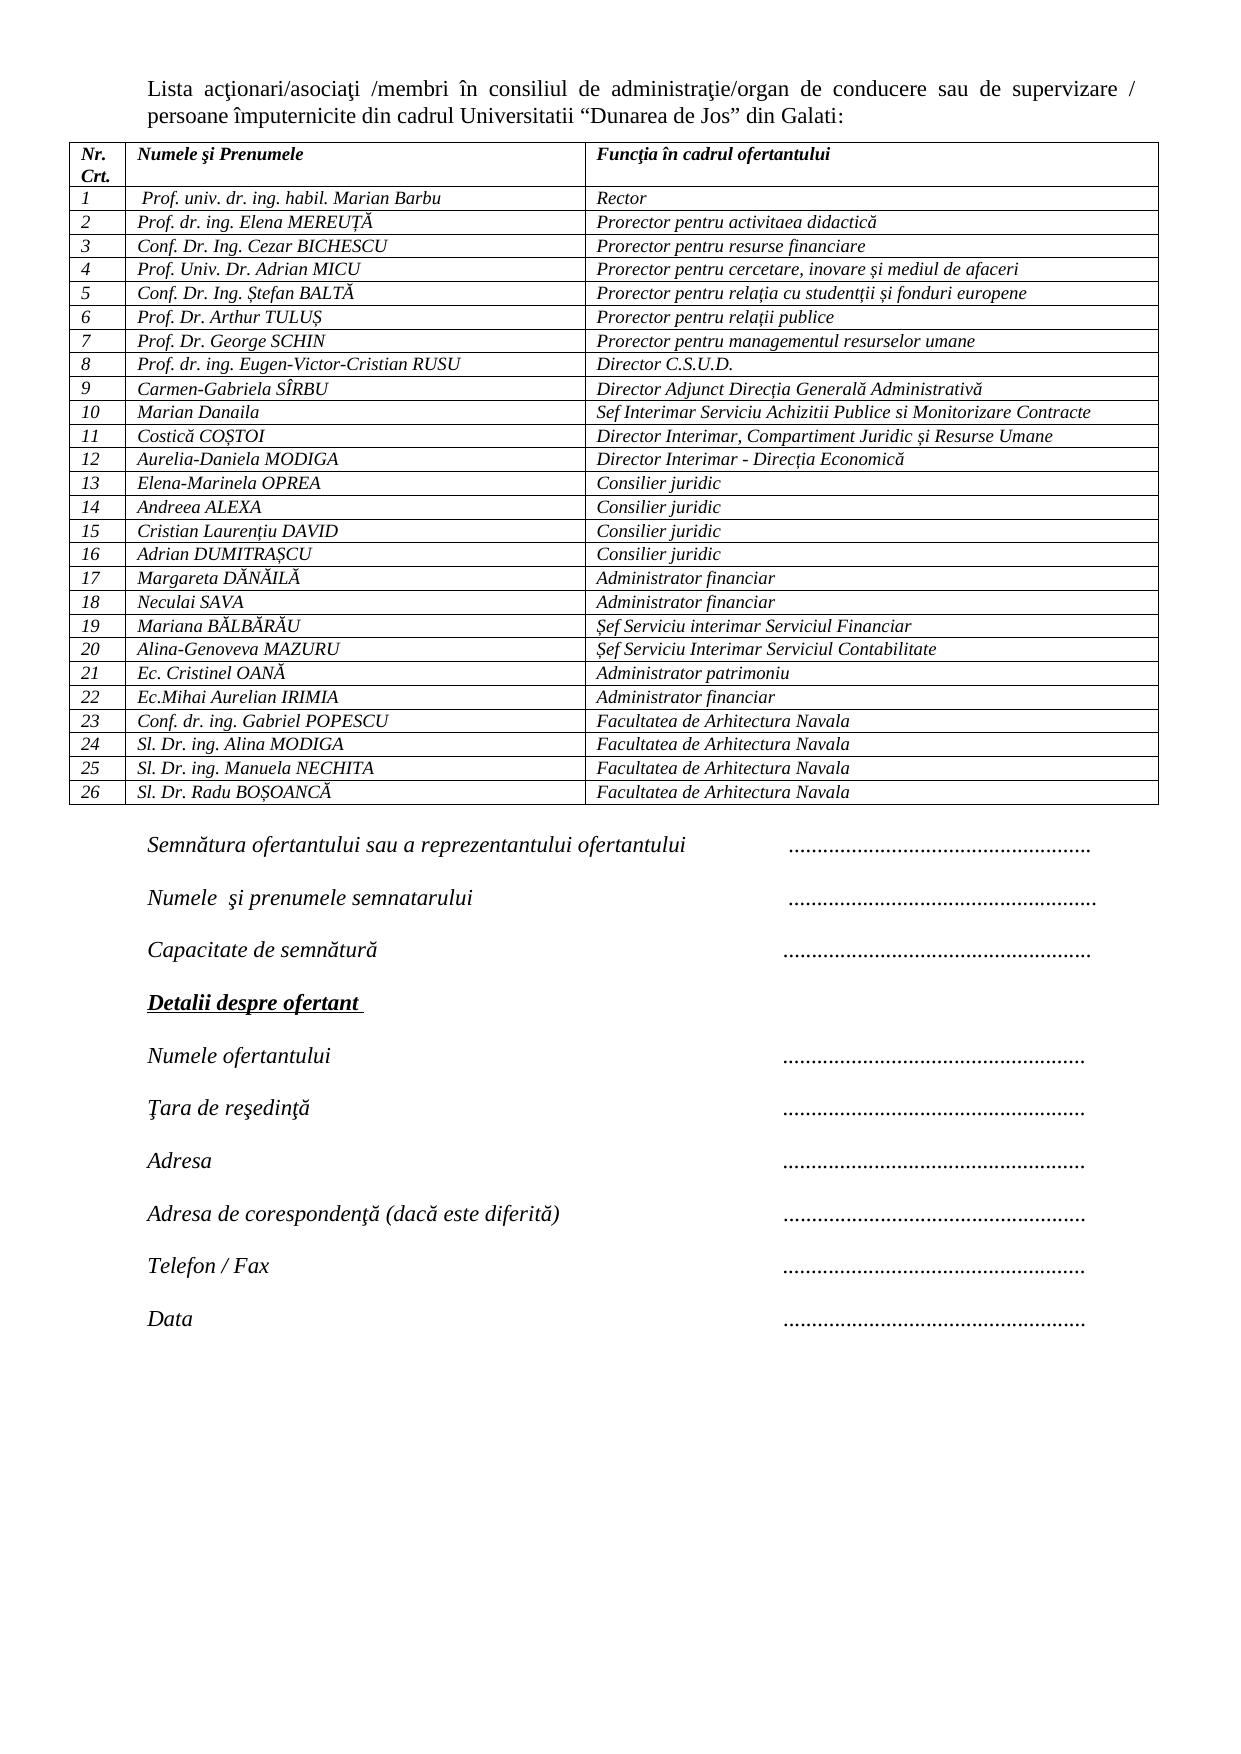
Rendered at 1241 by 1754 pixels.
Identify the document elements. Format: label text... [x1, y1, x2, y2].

text Capacitate de semnătură ...................................................... [147, 936, 1137, 963]
table_cell Prorector pentru relații publice [586, 306, 1158, 328]
table_cell Consilier juridic [586, 543, 1158, 566]
table_cell 15 [70, 520, 125, 542]
table_cell Facultatea de Arhitectura Navala [586, 733, 1158, 756]
table_cell Prof. dr. ing. Elena MEREUȚĂ [126, 211, 585, 233]
table_cell Mariana BĂLBĂRĂU [126, 615, 585, 637]
table_cell 20 [70, 638, 125, 661]
table_cell Administrator financiar [586, 591, 1158, 613]
table_cell 13 [70, 472, 125, 495]
table_cell Rector [586, 187, 1158, 210]
text Data ..................................................... [147, 1305, 1137, 1332]
table_cell Facultatea de Arhitectura Navala [586, 757, 1158, 780]
text Detalii despre ofertant [147, 989, 1137, 1015]
table_header Numele şi Prenumele [126, 143, 585, 186]
text Numele ofertantului ..................................................... [147, 1042, 1137, 1068]
table_cell Ec.Mihai Aurelian IRIMIA [126, 686, 585, 708]
table_cell 11 [70, 425, 125, 447]
table_cell Prof. Univ. Dr. Adrian MICU [126, 258, 585, 281]
table_cell Sef Interimar Serviciu Achizitii Publice si Monitorizare Contracte [586, 401, 1158, 423]
table_cell Consilier juridic [586, 472, 1158, 495]
table_cell Sl. Dr. ing. Manuela NECHITA [126, 757, 585, 780]
table_cell Consilier juridic [586, 520, 1158, 542]
table_cell Aurelia-Daniela MODIGA [126, 448, 585, 471]
table_cell 22 [70, 686, 125, 708]
table_cell 1 [70, 187, 125, 210]
table_cell Prorector pentru relația cu studentții și fonduri europene [586, 282, 1158, 305]
table_cell Conf. dr. ing. Gabriel POPESCU [126, 710, 585, 732]
table_cell Prof. Dr. George SCHIN [126, 330, 585, 352]
table_cell 25 [70, 757, 125, 780]
table_cell Sl. Dr. Radu BOȘOANCĂ [126, 781, 585, 803]
table_cell Adrian DUMITRAȘCU [126, 543, 585, 566]
table_cell 26 [70, 781, 125, 803]
text Adresa ..................................................... [147, 1147, 1137, 1173]
table_cell Ec. Cristinel OANĂ [126, 662, 585, 685]
table_cell Prorector pentru resurse financiare [586, 235, 1158, 257]
table_cell Conf. Dr. Ing. Ștefan BALTĂ [126, 282, 585, 305]
table_cell Prof. univ. dr. ing. habil. Marian Barbu [126, 187, 585, 210]
table_cell 24 [70, 733, 125, 756]
table_cell 16 [70, 543, 125, 566]
text Ţara de reşedinţă ..................................................... [147, 1094, 1137, 1121]
table_cell 4 [70, 258, 125, 281]
table_cell Sl. Dr. ing. Alina MODIGA [126, 733, 585, 756]
table_cell Cristian Laurențiu DAVID [126, 520, 585, 542]
table_cell Administrator patrimoniu [586, 662, 1158, 685]
table_cell 18 [70, 591, 125, 613]
table_cell 5 [70, 282, 125, 305]
table_cell Costică COȘTOI [126, 425, 585, 447]
table_cell Prorector pentru cercetare, inovare și mediul de afaceri [586, 258, 1158, 281]
table_cell 19 [70, 615, 125, 637]
table_cell Prof. dr. ing. Eugen-Victor-Cristian RUSU [126, 353, 585, 376]
table_cell Director Interimar - Direcția Economică [586, 448, 1158, 471]
table_cell Șef Serviciu Interimar Serviciul Contabilitate [586, 638, 1158, 661]
table_cell Prorector pentru managementul resurselor umane [586, 330, 1158, 352]
text Lista acţionari/asociaţi /membri în consiliul de administraţie/organ de conducere sau de supervizare / persoane împuternicite din cadrul Universitatii “Dunarea de Jos” din Galati: [147, 75, 1137, 129]
table_cell 10 [70, 401, 125, 423]
table_header Funcţia în cadrul ofertantului [586, 143, 1158, 186]
table_cell Neculai SAVA [126, 591, 585, 613]
table_cell 7 [70, 330, 125, 352]
table_cell Prof. Dr. Arthur TULUȘ [126, 306, 585, 328]
table_cell Facultatea de Arhitectura Navala [586, 710, 1158, 732]
table_cell 2 [70, 211, 125, 233]
table_cell Andreea ALEXA [126, 496, 585, 518]
table_cell Marian Danaila [126, 401, 585, 423]
table_cell Prorector pentru activitaea didactică [586, 211, 1158, 233]
text Adresa de corespondenţă (dacă este diferită) ..................................................... [147, 1200, 1137, 1226]
table_cell Director Adjunct Direcția Generală Administrativă [586, 377, 1158, 400]
table_cell Elena-Marinela OPREA [126, 472, 585, 495]
table_cell Director Interimar, Compartiment Juridic și Resurse Umane [586, 425, 1158, 447]
table_cell 21 [70, 662, 125, 685]
table_cell 8 [70, 353, 125, 376]
table_cell Carmen-Gabriela SÎRBU [126, 377, 585, 400]
table_cell Șef Serviciu interimar Serviciul Financiar [586, 615, 1158, 637]
table_cell 6 [70, 306, 125, 328]
text Numele şi prenumele semnatarului ...................................................... [147, 884, 1137, 910]
table_cell 3 [70, 235, 125, 257]
table_cell Director C.S.U.D. [586, 353, 1158, 376]
table_cell Consilier juridic [586, 496, 1158, 518]
table_cell Administrator financiar [586, 567, 1158, 590]
table_cell 14 [70, 496, 125, 518]
table_cell 17 [70, 567, 125, 590]
text Semnătura ofertantului sau a reprezentantului ofertantului ..................................................... [147, 831, 1137, 857]
table_cell Margareta DĂNĂILĂ [126, 567, 585, 590]
table_cell 12 [70, 448, 125, 471]
table_cell Alina-Genoveva MAZURU [126, 638, 585, 661]
table_cell 23 [70, 710, 125, 732]
text Telefon / Fax ..................................................... [147, 1253, 1137, 1279]
table_cell Administrator financiar [586, 686, 1158, 708]
table_cell Conf. Dr. Ing. Cezar BICHESCU [126, 235, 585, 257]
table_cell Facultatea de Arhitectura Navala [586, 781, 1158, 803]
table_cell 9 [70, 377, 125, 400]
table_header Nr. Crt. [70, 143, 125, 186]
